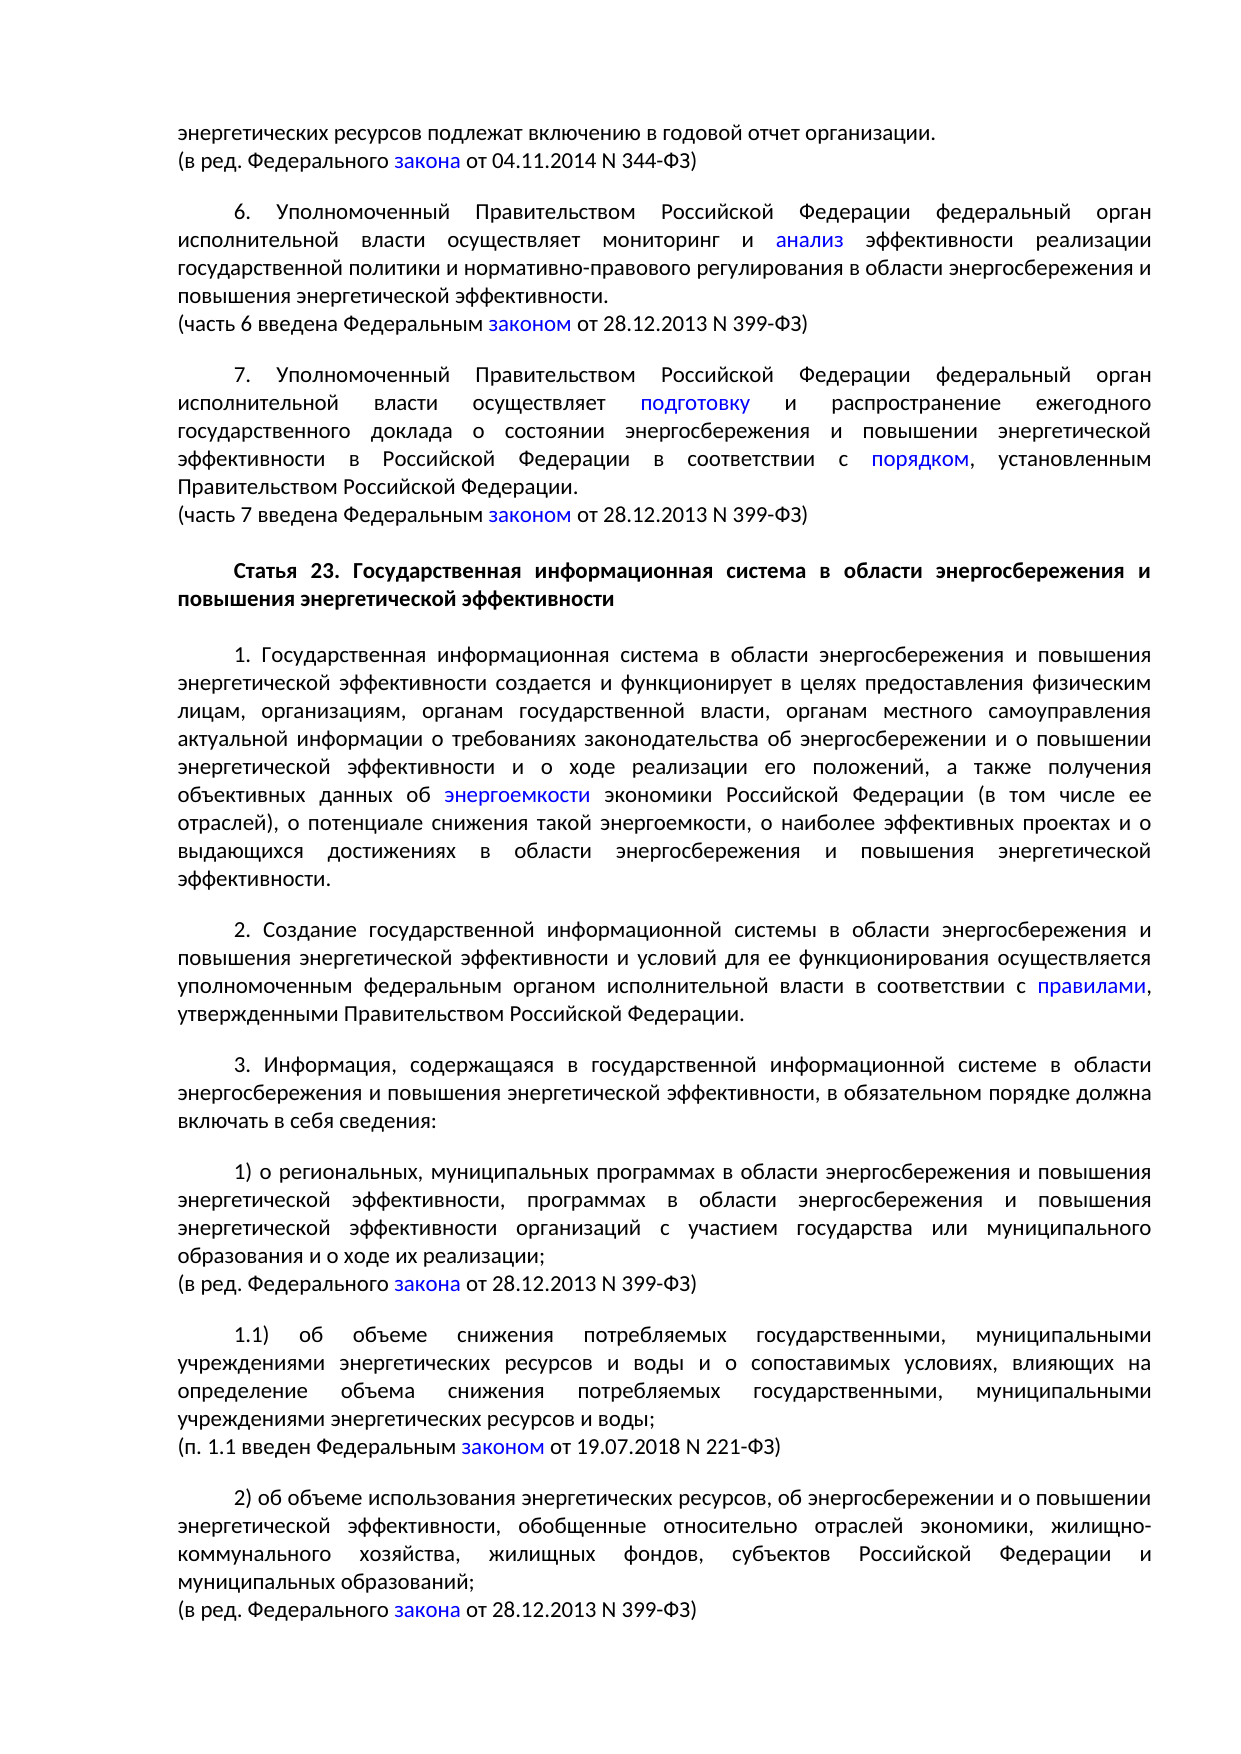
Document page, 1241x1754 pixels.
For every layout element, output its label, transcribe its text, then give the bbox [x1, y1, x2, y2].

text (в ред. Федерального закона от 04.11.2014 N 344-ФЗ) [177, 146, 1152, 174]
text (в ред. Федерального закона от 28.12.2013 N 399-ФЗ) [177, 1596, 1152, 1623]
text (часть 7 введена Федеральным законом от 28.12.2013 N 399-ФЗ) [177, 500, 1152, 528]
text 6. Уполномоченный Правительством Российской Федерации федеральный орган исполнительной власти осуществляет мониторинг и анализ эффективности реализации государственной политики и нормативно-правового регулирования в области энергосбережения и повышения энергетической эффективности. [177, 197, 1152, 309]
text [177, 118, 1152, 146]
text 7. Уполномоченный Правительством Российской Федерации федеральный орган исполнительной власти осуществляет подготовку и распространение ежегодного государственного доклада о состоянии энергосбережения и повышении энергетической эффективности в Российской Федерации в соответствии с порядком, установленным Правительством Российской Федерации. [177, 360, 1152, 500]
text (в ред. Федерального закона от 28.12.2013 N 399-ФЗ) [177, 1269, 1152, 1297]
text 1) о региональных, муниципальных программах в области энергосбережения и повышения энергетической эффективности, программах в области энергосбережения и повышения энергетической эффективности организаций с участием государства или муниципального образования и о ходе их реализации; [177, 1157, 1152, 1269]
title Статья 23. Государственная информационная система в области энергосбережения и повышения энергетической эффективности [177, 556, 1152, 612]
text 1.1) об объеме снижения потребляемых государственными, муниципальными учреждениями энергетических ресурсов и воды и о сопоставимых условиях, влияющих на определение объема снижения потребляемых государственными, муниципальными учреждениями энергетических ресурсов и воды; [177, 1320, 1152, 1432]
text 2) об объеме использования энергетических ресурсов, об энергосбережении и о повышении энергетической эффективности, обобщенные относительно отраслей экономики, жилищно-коммунального хозяйства, жилищных фондов, субъектов Российской Федерации и муниципальных образований; [177, 1483, 1152, 1596]
text 3. Информация, содержащаяся в государственной информационной системе в области энергосбережения и повышения энергетической эффективности, в обязательном порядке должна включать в себя сведения: [177, 1050, 1152, 1134]
text (п. 1.1 введен Федеральным законом от 19.07.2018 N 221-ФЗ) [177, 1432, 1152, 1461]
text 2. Создание государственной информационной системы в области энергосбережения и повышения энергетической эффективности и условий для ее функционирования осуществляется уполномоченным федеральным органом исполнительной власти в соответствии с правилами, утвержденными Правительством Российской Федерации. [177, 915, 1152, 1027]
text (часть 6 введена Федеральным законом от 28.12.2013 N 399-ФЗ) [177, 309, 1152, 337]
text 1. Государственная информационная система в области энергосбережения и повышения энергетической эффективности создается и функционирует в целях предоставления физическим лицам, организациям, органам государственной власти, органам местного самоуправления актуальной информации о требованиях законодательства об энергосбережении и о повышении энергетической эффективности и о ходе реализации его положений, а также получения объективных данных об энергоемкости экономики Российской Федерации (в том числе ее отраслей), о потенциале снижения такой энергоемкости, о наиболее эффективных проектах и о выдающихся достижениях в области энергосбережения и повышения энергетической эффективности. [177, 640, 1152, 892]
